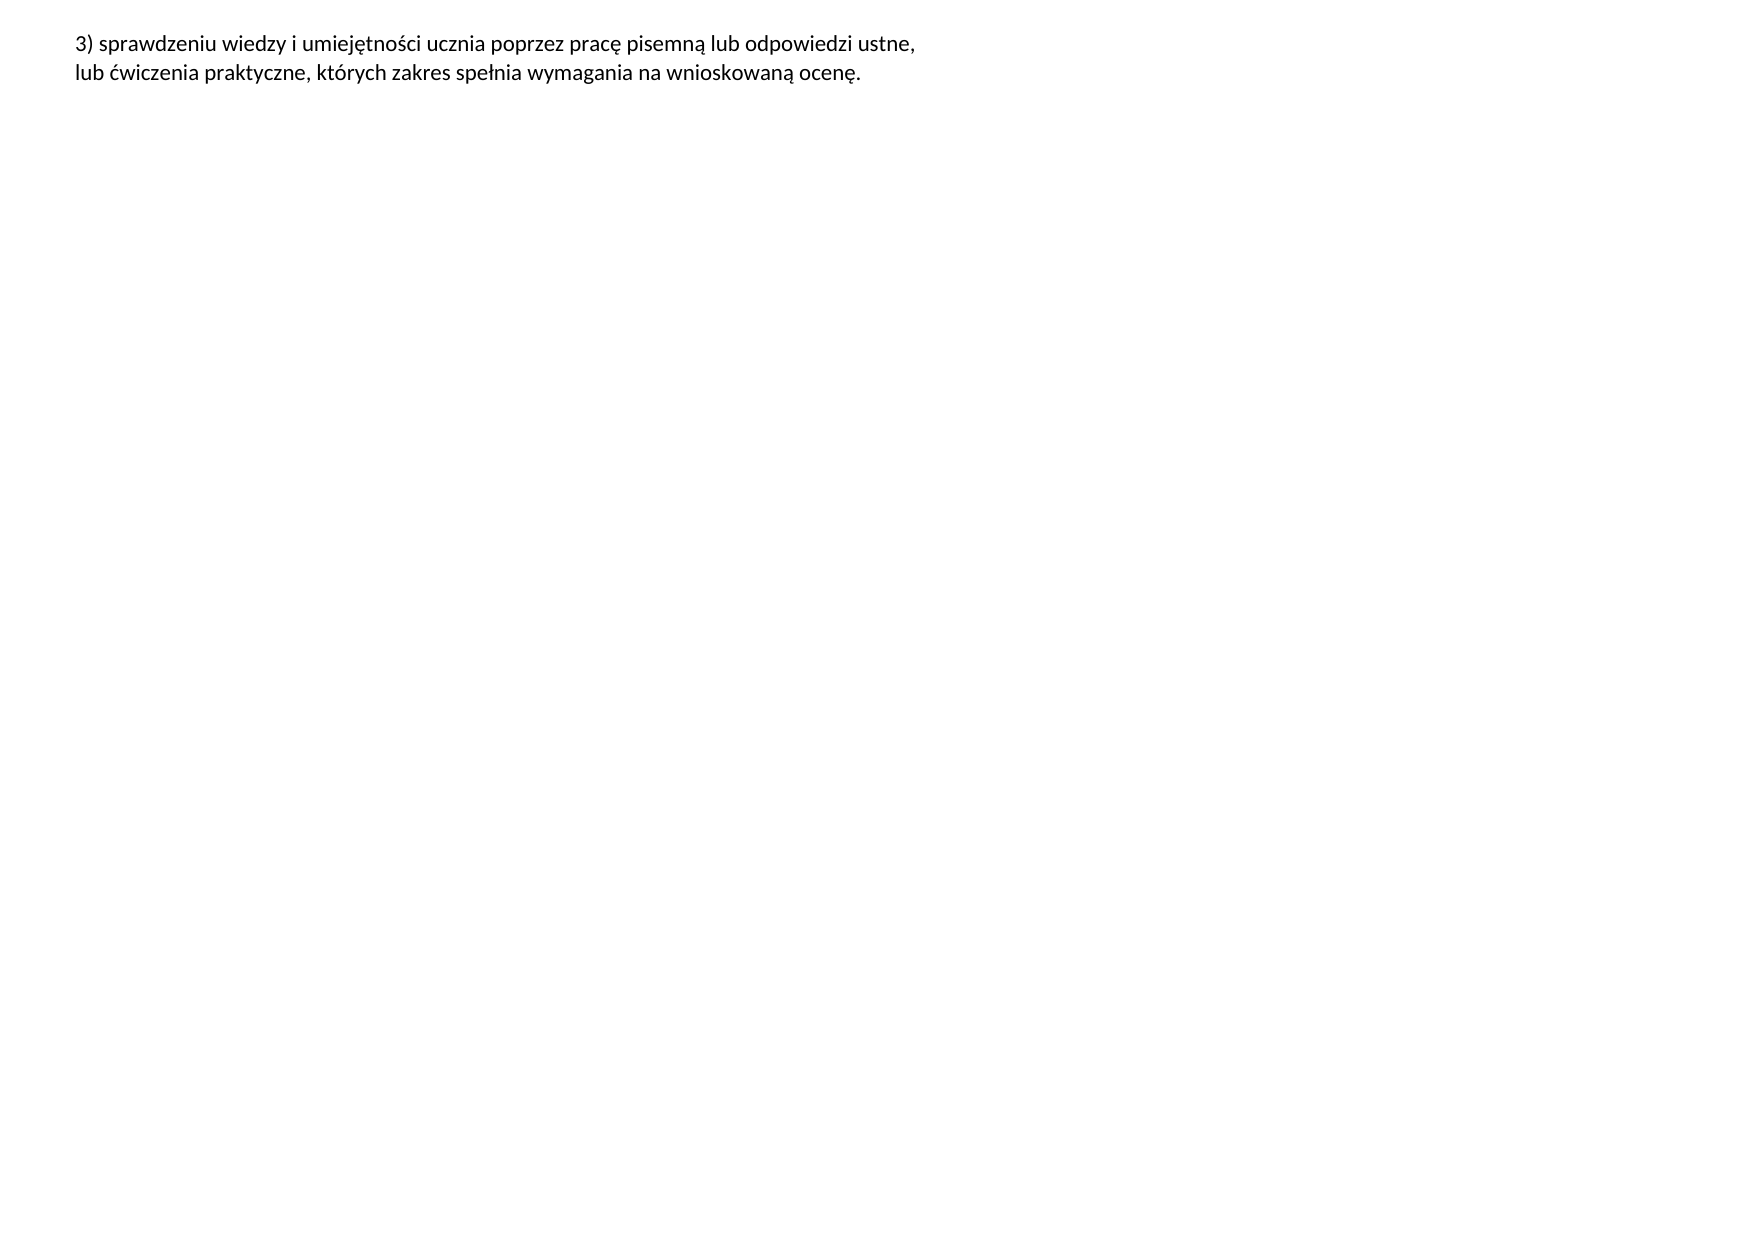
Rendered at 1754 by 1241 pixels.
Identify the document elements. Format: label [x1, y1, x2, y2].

text [75, 29, 1679, 86]
